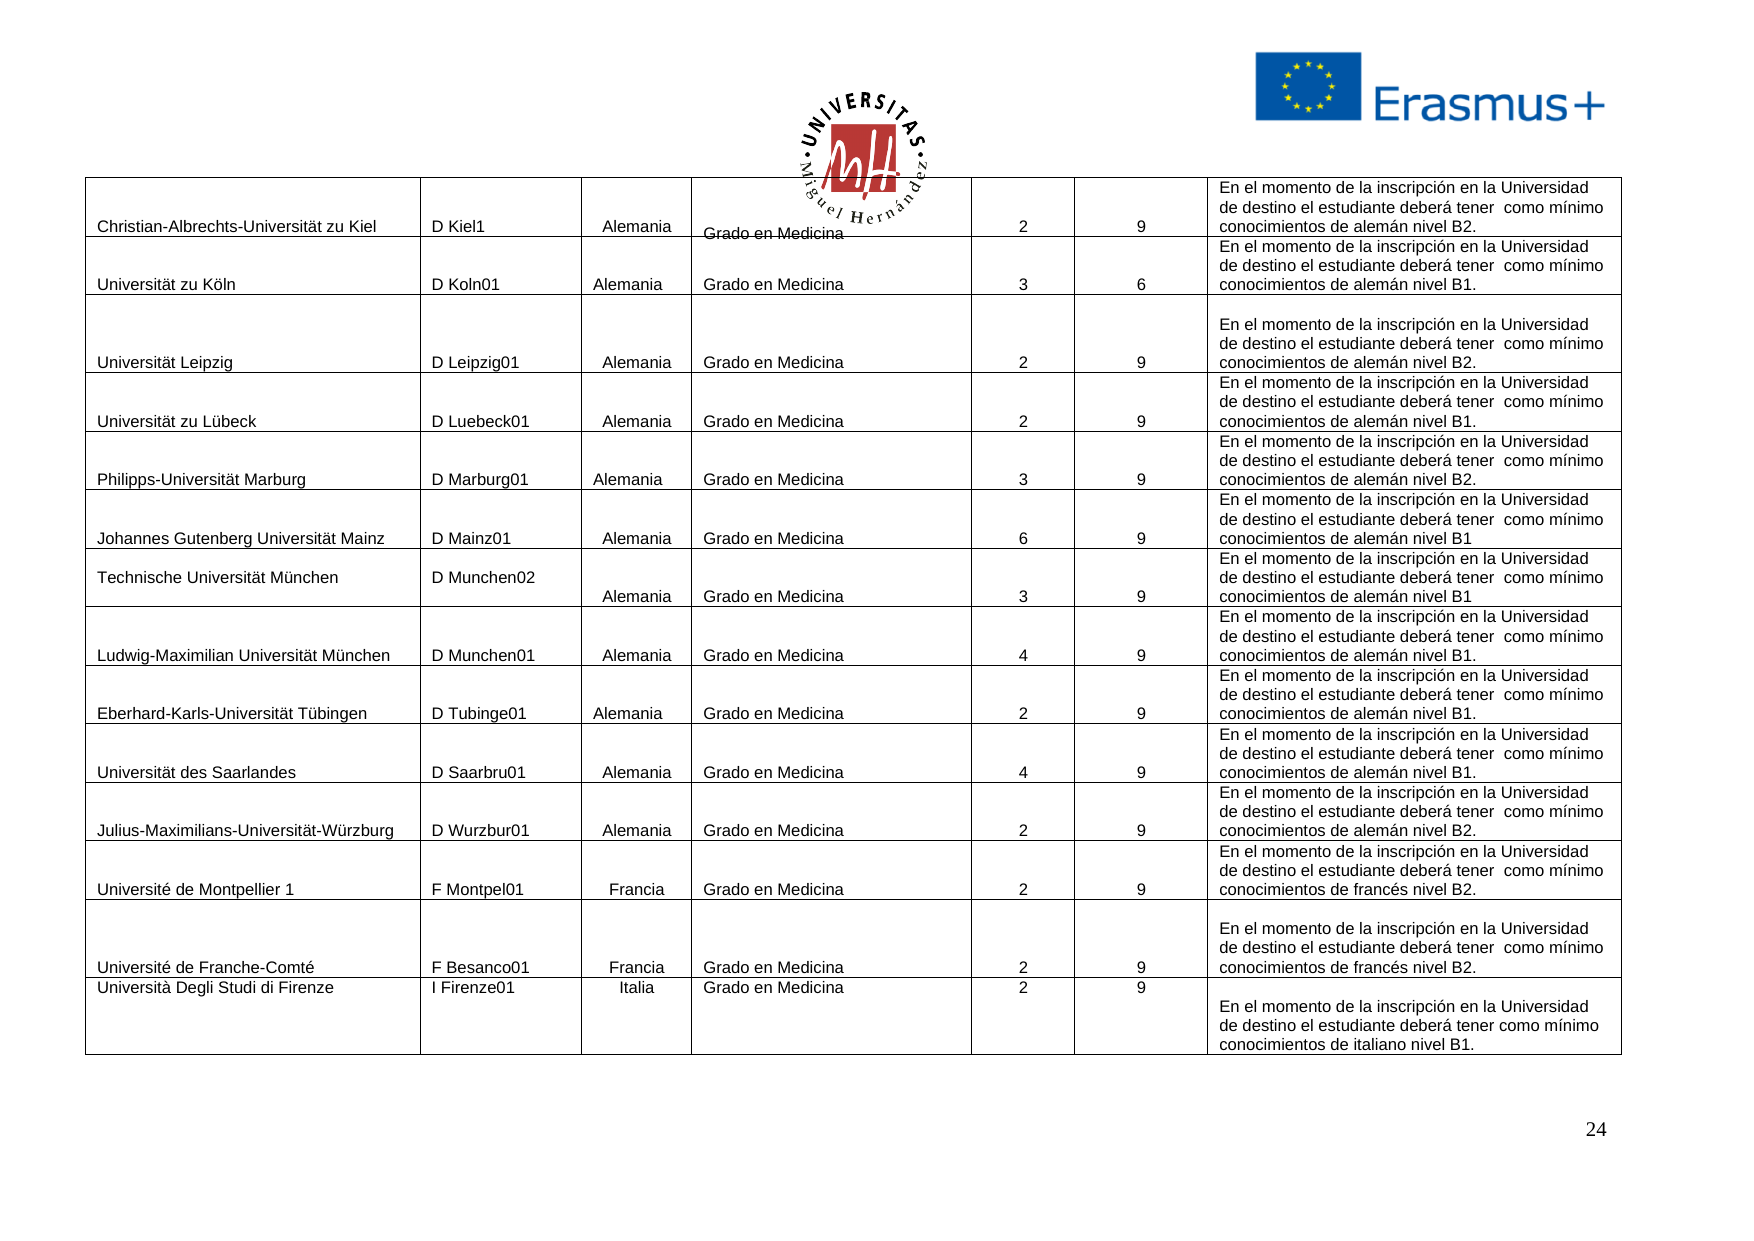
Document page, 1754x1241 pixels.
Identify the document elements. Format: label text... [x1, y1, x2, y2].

table_cell Julius-Maximilians-Universität-Würzburg [86, 783, 420, 840]
table_cell Grado en Medicina [692, 783, 971, 840]
table_cell Technische Universität München [86, 549, 420, 606]
table_cell 6 [1075, 237, 1207, 294]
table_cell 4 [972, 724, 1074, 782]
table_cell Italia [582, 978, 691, 1054]
table_cell En el momento de la inscripción en la Universidad de destino el estudiante deberá tener como mínimo conocimientos de alemán nivel B1 [1208, 490, 1621, 548]
table_cell Grado en Medicina [692, 841, 971, 899]
table_cell Alemania [582, 237, 691, 294]
table_cell 2 [972, 666, 1074, 723]
table_cell D Koln01 [421, 237, 581, 294]
picture [800, 94, 927, 177]
table_cell 3 [972, 549, 1074, 606]
table_cell 2 [972, 783, 1074, 840]
table_cell 2 [972, 978, 1074, 1054]
table_cell Francia [582, 841, 691, 899]
table_cell Alemania [582, 178, 691, 236]
table_cell 9 [1075, 607, 1207, 665]
table_cell Ludwig-Maximilian Universität München [86, 607, 420, 665]
table_cell I Firenze01 [421, 978, 581, 1054]
table_cell Grado en Medicina [692, 432, 971, 489]
table_cell 6 [972, 490, 1074, 548]
table_cell 3 [972, 237, 1074, 294]
table_cell Grado en Medicina [692, 666, 971, 723]
table_cell 2 [972, 841, 1074, 899]
table_cell En el momento de la inscripción en la Universidad de destino el estudiante deberá tener como mínimo conocimientos de alemán nivel B1. [1208, 607, 1621, 665]
table_cell D Marburg01 [421, 432, 581, 489]
table_cell D Kiel1 [421, 178, 581, 236]
table_cell Universität Leipzig [86, 295, 420, 372]
picture [1251, 50, 1607, 126]
table_cell En el momento de la inscripción en la Universidad de destino el estudiante deberá tener como mínimo conocimientos de francés nivel B2. [1208, 841, 1621, 899]
table_cell En el momento de la inscripción en la Universidad de destino el estudiante deberá tener como mínimo conocimientos de alemán nivel B2. [1208, 295, 1621, 372]
table_cell Grado en Medicina [692, 900, 971, 977]
table_cell 9 [1075, 432, 1207, 489]
table_cell Alemania [582, 432, 691, 489]
table_cell En el momento de la inscripción en la Universidad de destino el estudiante deberá tener como mínimo conocimientos de alemán nivel B2. [1208, 783, 1621, 840]
table_cell En el momento de la inscripción en la Universidad de destino el estudiante deberá tener como mínimo conocimientos de alemán nivel B1. [1208, 724, 1621, 782]
table_cell Grado en Medicina [692, 295, 971, 372]
table_cell D Tubinge01 [421, 666, 581, 723]
table_cell Grado en Medicina [692, 978, 971, 1054]
table_cell Università Degli Studi di Firenze [86, 978, 420, 1054]
table_cell Universität zu Köln [86, 237, 420, 294]
table_cell 3 [972, 432, 1074, 489]
table_cell 9 [1075, 783, 1207, 840]
table_cell 9 [1075, 666, 1207, 723]
table_cell 2 [972, 900, 1074, 977]
table_cell 9 [1075, 178, 1207, 236]
table_cell En el momento de la inscripción en la Universidad de destino el estudiante deberá tener como mínimo conocimientos de alemán nivel B1. [1208, 237, 1621, 294]
table_cell 9 [1075, 373, 1207, 431]
table_cell Université de Montpellier 1 [86, 841, 420, 899]
table_cell 9 [1075, 900, 1207, 977]
table_cell En el momento de la inscripción en la Universidad de destino el estudiante deberá tener como mínimo conocimientos de francés nivel B2. [1208, 900, 1621, 977]
table_cell 9 [1075, 724, 1207, 782]
table_cell D Munchen02 [421, 549, 581, 606]
table_cell Eberhard-Karls-Universität Tübingen [86, 666, 420, 723]
table_cell F Montpel01 [421, 841, 581, 899]
table_cell En el momento de la inscripción en la Universidad de destino el estudiante deberá tener como mínimo conocimientos de alemán nivel B1. [1208, 373, 1621, 431]
table_cell Alemania [582, 666, 691, 723]
table_cell 2 [972, 178, 1074, 236]
table_cell En el momento de la inscripción en la Universidad de destino el estudiante deberá tener como mínimo conocimientos de alemán nivel B1. [1208, 666, 1621, 723]
table_cell Christian-Albrechts-Universität zu Kiel [86, 178, 420, 236]
table_cell Grado en Medicina [692, 178, 971, 236]
table_cell Grado en Medicina [692, 373, 971, 431]
table_cell 9 [1075, 490, 1207, 548]
table_cell Alemania [582, 607, 691, 665]
table_cell D Munchen01 [421, 607, 581, 665]
table_cell 2 [972, 373, 1074, 431]
table_cell Grado en Medicina [692, 607, 971, 665]
table_cell Grado en Medicina [692, 490, 971, 548]
table_cell Universität zu Lübeck [86, 373, 420, 431]
table_cell Alemania [582, 724, 691, 782]
table_cell Francia [582, 900, 691, 977]
table_cell D Mainz01 [421, 490, 581, 548]
table_cell Alemania [582, 783, 691, 840]
table_cell Universität des Saarlandes [86, 724, 420, 782]
table_cell En el momento de la inscripción en la Universidad de destino el estudiante deberá tener como mínimo conocimientos de alemán nivel B2. [1208, 432, 1621, 489]
table_cell 4 [972, 607, 1074, 665]
table_cell Alemania [582, 295, 691, 372]
table_cell F Besanco01 [421, 900, 581, 977]
table_cell Université de Franche-Comté [86, 900, 420, 977]
table_cell D Luebeck01 [421, 373, 581, 431]
table_cell 9 [1075, 841, 1207, 899]
table_cell Grado en Medicina [692, 237, 971, 294]
table_cell En el momento de la inscripción en la Universidad de destino el estudiante deberá tener como mínimo conocimientos de alemán nivel B2. [1208, 178, 1621, 236]
table_cell 9 [1075, 295, 1207, 372]
table_cell Alemania [582, 490, 691, 548]
table_cell 9 [1075, 549, 1207, 606]
table_cell Alemania [582, 373, 691, 431]
table_cell Alemania [582, 549, 691, 606]
table_cell Johannes Gutenberg Universität Mainz [86, 490, 420, 548]
table_cell 2 [972, 295, 1074, 372]
table_cell Grado en Medicina [692, 724, 971, 782]
table_cell Grado en Medicina [692, 549, 971, 606]
table_cell En el momento de la inscripción en la Universidad de destino el estudiante deberá tener como mínimo conocimientos de alemán nivel B1 [1208, 549, 1621, 606]
table_cell D Saarbru01 [421, 724, 581, 782]
table_cell 9 [1075, 978, 1207, 1054]
table_cell D Wurzbur01 [421, 783, 581, 840]
table_cell D Leipzig01 [421, 295, 581, 372]
table_cell Philipps-Universität Marburg [86, 432, 420, 489]
